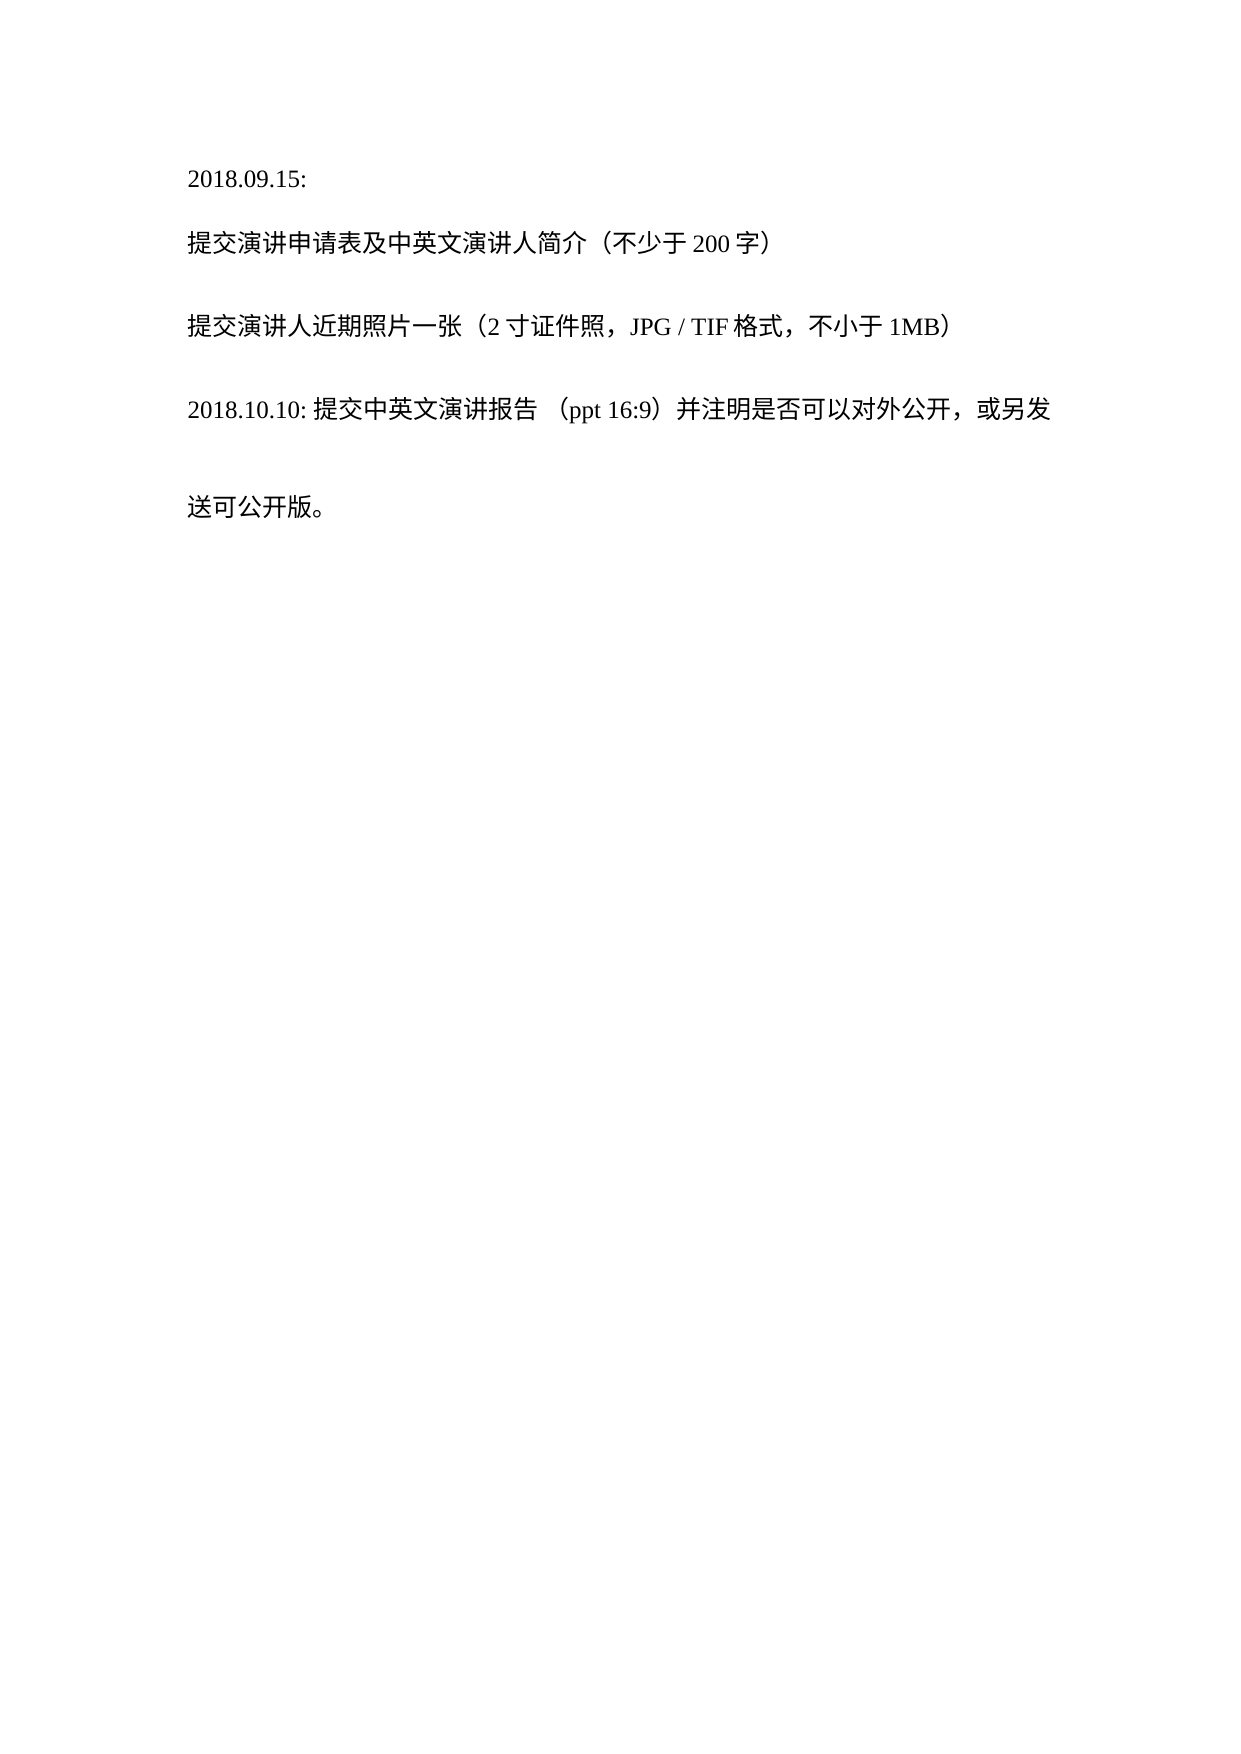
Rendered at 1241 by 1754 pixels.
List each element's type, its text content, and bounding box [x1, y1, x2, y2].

text 2018.09.15: [187, 162, 1053, 194]
text 提交演讲申请表及中英文演讲人简介（不少于200字） [187, 209, 1053, 274]
text 提交演讲人近期照片一张（2寸证件照，JPG / TIF格式，不小于1MB） [187, 292, 1053, 357]
text 2018.10.10: 提交中英文演讲报告 （ppt 16:9）并注明是否可以对外公开，或另发送可公开版。 [187, 375, 1053, 538]
